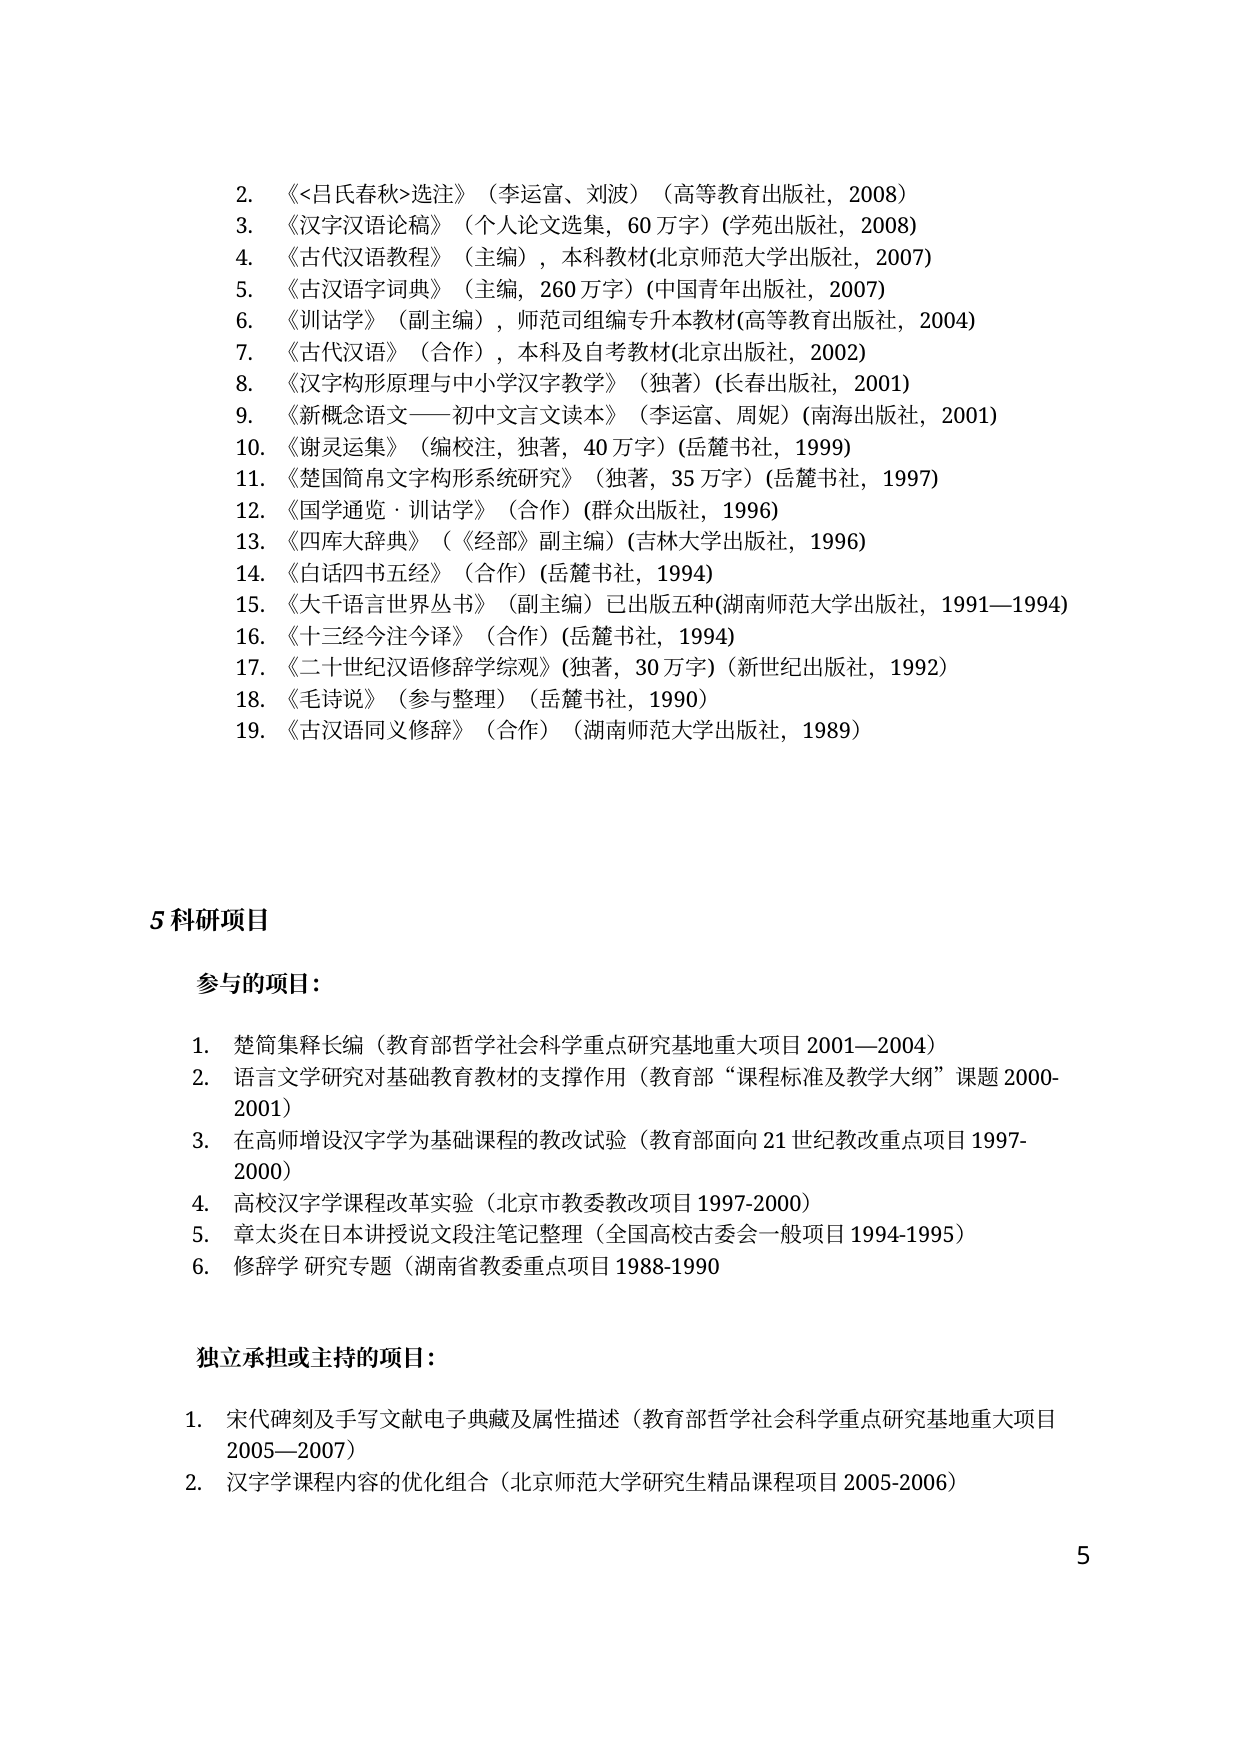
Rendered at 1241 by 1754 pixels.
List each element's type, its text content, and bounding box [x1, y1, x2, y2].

list 楚简集释长编（教育部哲学社会科学重点研究基地重大项目2001—2004） [192, 1028, 1090, 1060]
list 《楚国简帛文字构形系统研究》（独著，35万字）(岳麓书社，1997) [235, 461, 1090, 493]
list 《古汉语字词典》（主编，260万字）(中国青年出版社，2007) [235, 272, 1090, 303]
list 《二十世纪汉语修辞学综观》(独著，30万字)（新世纪出版社，1992） [235, 651, 1090, 682]
list 《新概念语文——初中文言文读本》（李运富、周妮）(南海出版社，2001) [235, 398, 1090, 430]
list 《汉字汉语论稿》（个人论文选集，60万字）(学苑出版社，2008) [235, 209, 1090, 240]
list 《古代汉语》（合作），本科及自考教材(北京出版社，2002) [235, 335, 1090, 367]
list 《汉字构形原理与中小学汉字教学》（独著）(长春出版社，2001) [235, 367, 1090, 398]
list 语言文学研究对基础教育教材的支撑作用（教育部“课程标准及教学大纲”课题2000-2001） [192, 1060, 1090, 1123]
list 《大千语言世界丛书》（副主编）已出版五种(湖南师范大学出版社，1991—1994) [235, 587, 1090, 619]
list 《训诂学》（副主编），师范司组编专升本教材(高等教育出版社，2004) [235, 303, 1090, 335]
list 《四库大辞典》（《经部》副主编）(吉林大学出版社，1996) [235, 524, 1090, 556]
list 《谢灵运集》（编校注，独著，40万字）(岳麓书社，1999) [235, 430, 1090, 461]
list 修辞学 研究专题（湖南省教委重点项目1988-1990 [192, 1249, 1090, 1281]
text 参与的项目： [150, 966, 1090, 999]
list 在高师增设汉字学为基础课程的教改试验（教育部面向21世纪教改重点项目1997-2000） [192, 1123, 1090, 1186]
text 5 科研项目 [150, 901, 1090, 937]
list 章太炎在日本讲授说文段注笔记整理（全国高校古委会一般项目1994-1995） [192, 1218, 1090, 1249]
list 《毛诗说》（参与整理）（岳麓书社，1990） [235, 682, 1090, 714]
text 独立承担或主持的项目： [150, 1340, 1090, 1373]
list 《古代汉语教程》（主编），本科教材(北京师范大学出版社，2007) [235, 240, 1090, 272]
list 《白话四书五经》（合作）(岳麓书社，1994) [235, 556, 1090, 587]
list 《古汉语同义修辞》（合作）（湖南师范大学出版社，1989） [235, 714, 1090, 745]
list 汉字学课程内容的优化组合（北京师范大学研究生精品课程项目2005-2006） [184, 1465, 1090, 1496]
list 《国学通览•训诂学》（合作）(群众出版社，1996) [235, 493, 1090, 524]
list 高校汉字学课程改革实验（北京市教委教改项目1997-2000） [192, 1186, 1090, 1218]
list 《<吕氏春秋>选注》（李运富、刘波）（高等教育出版社，2008） [235, 177, 1090, 209]
list 宋代碑刻及手写文献电子典藏及属性描述（教育部哲学社会科学重点研究基地重大项目2005—2007） [184, 1402, 1090, 1465]
list 《十三经今注今译》（合作）(岳麓书社，1994) [235, 619, 1090, 651]
